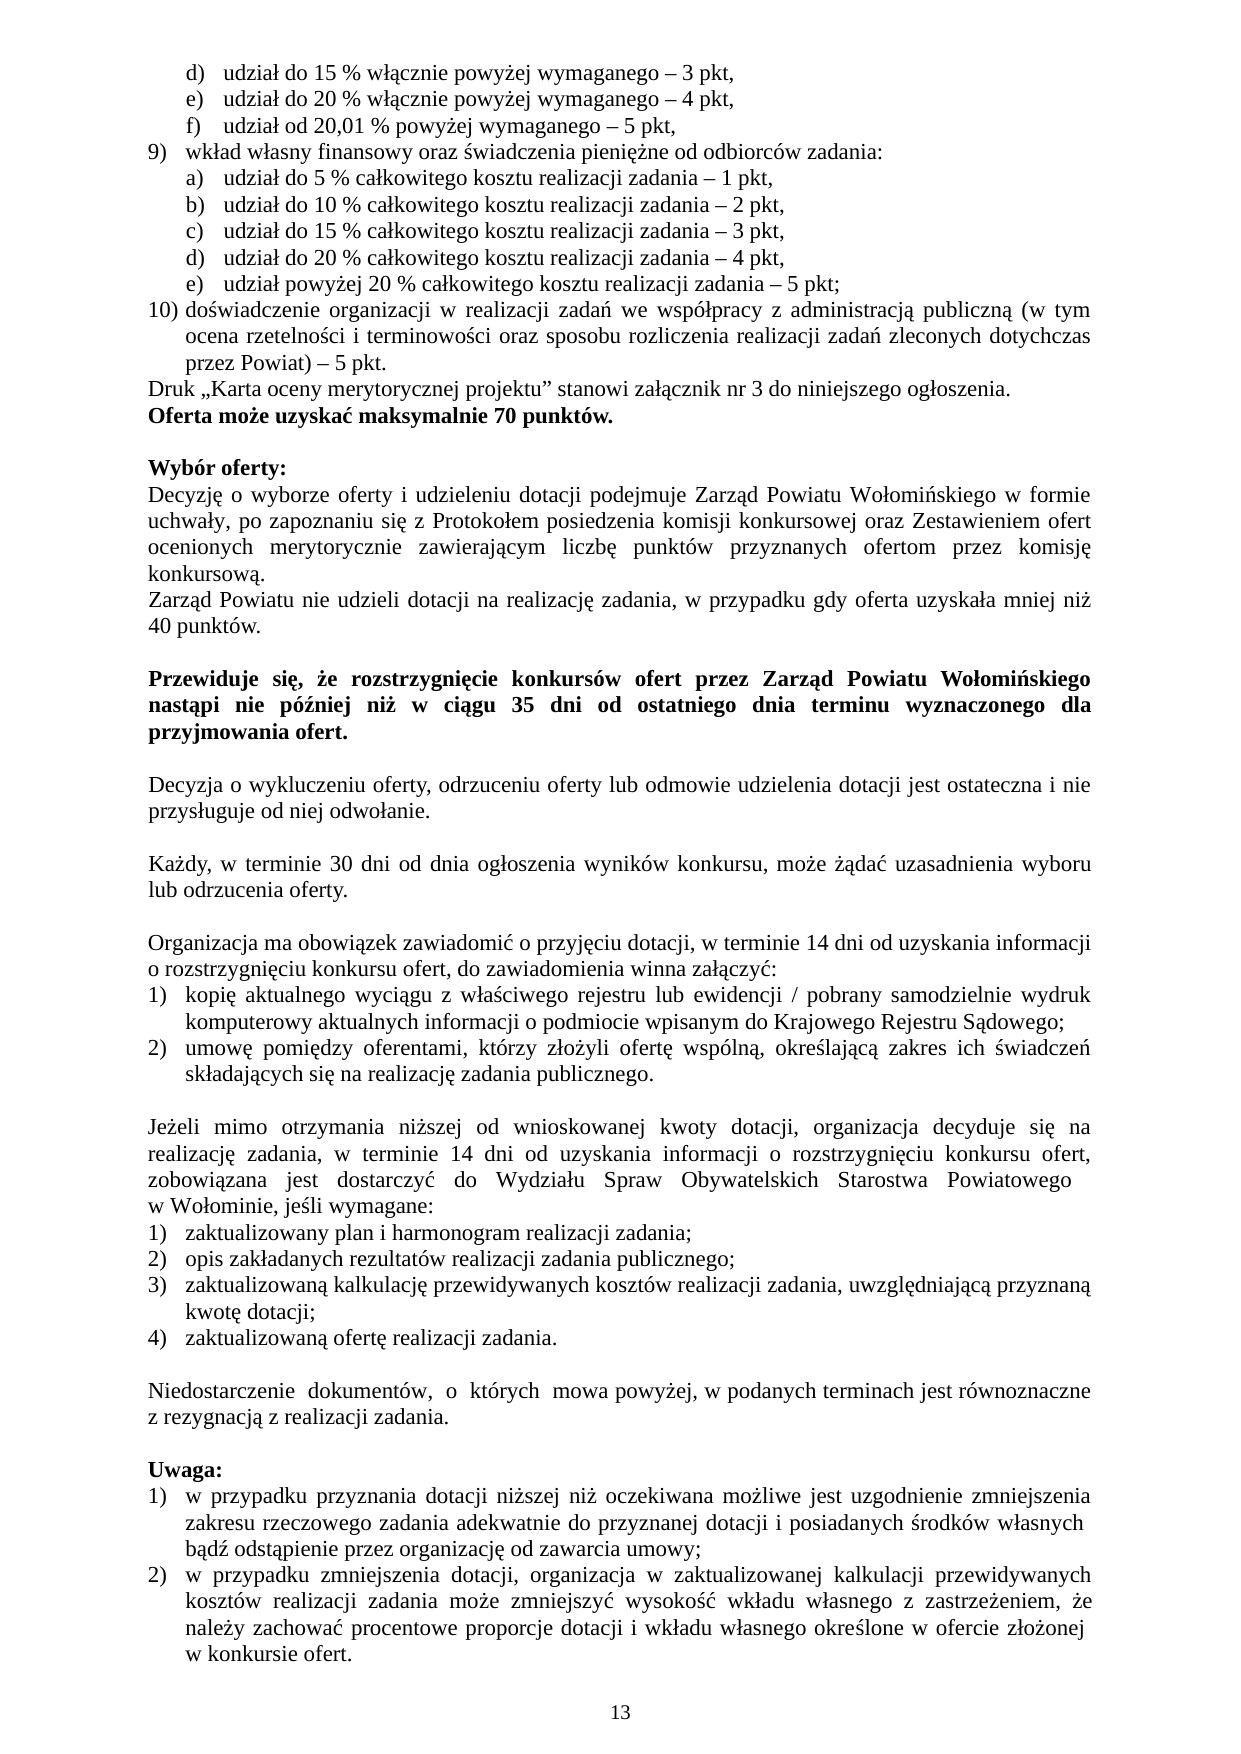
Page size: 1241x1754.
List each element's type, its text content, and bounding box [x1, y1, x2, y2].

text Każdy, w terminie 30 dni od dnia ogłoszenia wyników konkursu, może żądać uzasadnienia wyboru lub odrzucenia oferty. [148, 850, 1092, 902]
list udział do 15 % całkowitego kosztu realizacji zadania – 3 pkt, [186, 217, 1092, 243]
list kopię aktualnego wyciągu z właściwego rejestru lub ewidencji / pobrany samodzielnie wydruk komputerowy aktualnych informacji o podmiocie wpisanym do Krajowego Rejestru Sądowego; [148, 981, 1092, 1034]
list udział od 20,01 % powyżej wymaganego – 5 pkt, [186, 112, 1092, 138]
list udział do 5 % całkowitego kosztu realizacji zadania – 1 pkt, [186, 164, 1092, 191]
text Uwaga: [148, 1456, 1092, 1482]
list udział do 10 % całkowitego kosztu realizacji zadania – 2 pkt, [186, 191, 1092, 217]
text Druk „Karta oceny merytorycznej projektu” stanowi załącznik nr 3 do niniejszego ogłoszenia. [148, 375, 1092, 402]
list udział do 20 % włącznie powyżej wymaganego – 4 pkt, [186, 85, 1092, 112]
list zaktualizowany plan i harmonogram realizacji zadania; [148, 1219, 1092, 1245]
text Zarząd Powiatu nie udzieli dotacji na realizację zadania, w przypadku gdy oferta uzyskała mniej niż 40 punktów. [148, 586, 1092, 639]
text Decyzję o wyborze oferty i udzieleniu dotacji podejmuje Zarząd Powiatu Wołomińskiego w formie uchwały, po zapoznaniu się z Protokołem posiedzenia komisji konkursowej oraz Zestawieniem ofert ocenionych merytorycznie zawierającym liczbę punktów przyznanych ofertom przez komisję konkursową. [148, 481, 1092, 586]
list w przypadku zmniejszenia dotacji, organizacja w zaktualizowanej kalkulacji przewidywanych kosztów realizacji zadania może zmniejszyć wysokość wkładu własnego z zastrzeżeniem, że należy zachować procentowe proporcje dotacji i wkładu własnego określone w ofercie złożonej w konkursie ofert. [148, 1561, 1092, 1667]
list w przypadku przyznania dotacji niższej niż oczekiwana możliwe jest uzgodnienie zmniejszenia zakresu rzeczowego zadania adekwatnie do przyznanej dotacji i posiadanych środków własnych bądź odstąpienie przez organizację od zawarcia umowy; [148, 1482, 1092, 1561]
text Wybór oferty: [148, 454, 1092, 481]
text Przewiduje się, że rozstrzygnięcie konkursów ofert przez Zarząd Powiatu Wołomińskiego nastąpi nie później niż w ciągu 35 dni od ostatniego dnia terminu wyznaczonego dla przyjmowania ofert. [148, 665, 1092, 744]
list zaktualizowaną ofertę realizacji zadania. [148, 1324, 1092, 1350]
text Niedostarczenie dokumentów, o których mowa powyżej, w podanych terminach jest równoznaczne z rezygnacją z realizacji zadania. [148, 1377, 1092, 1429]
list wkład własny finansowy oraz świadczenia pieniężne od odbiorców zadania: [148, 138, 1092, 164]
list doświadczenie organizacji w realizacji zadań we współpracy z administracją publiczną (w tym ocena rzetelności i terminowości oraz sposobu rozliczenia realizacji zadań zleconych dotychczas przez Powiat) – 5 pkt. [148, 296, 1092, 375]
text Decyzja o wykluczeniu oferty, odrzuceniu oferty lub odmowie udzielenia dotacji jest ostateczna i nie przysługuje od niej odwołanie. [148, 771, 1092, 823]
list udział do 15 % włącznie powyżej wymaganego – 3 pkt, [186, 59, 1092, 85]
text Jeżeli mimo otrzymania niższej od wnioskowanej kwoty dotacji, organizacja decyduje się na realizację zadania, w terminie 14 dni od uzyskania informacji o rozstrzygnięciu konkursu ofert, zobowiązana jest dostarczyć do Wydziału Spraw Obywatelskich Starostwa Powiatowego w Wołominie, jeśli wymagane: [148, 1113, 1092, 1219]
list opis zakładanych rezultatów realizacji zadania publicznego; [148, 1245, 1092, 1271]
list umowę pomiędzy oferentami, którzy złożyli ofertę wspólną, określającą zakres ich świadczeń składających się na realizację zadania publicznego. [148, 1034, 1092, 1087]
list udział do 20 % całkowitego kosztu realizacji zadania – 4 pkt, [186, 243, 1092, 270]
list zaktualizowaną kalkulację przewidywanych kosztów realizacji zadania, uwzględniającą przyznaną kwotę dotacji; [148, 1271, 1092, 1324]
list udział powyżej 20 % całkowitego kosztu realizacji zadania – 5 pkt; [186, 270, 1092, 296]
text Organizacja ma obowiązek zawiadomić o przyjęciu dotacji, w terminie 14 dni od uzyskania informacji o rozstrzygnięciu konkursu ofert, do zawiadomienia winna załączyć: [148, 929, 1092, 981]
text Oferta może uzyskać maksymalnie 70 punktów. [148, 402, 1092, 428]
